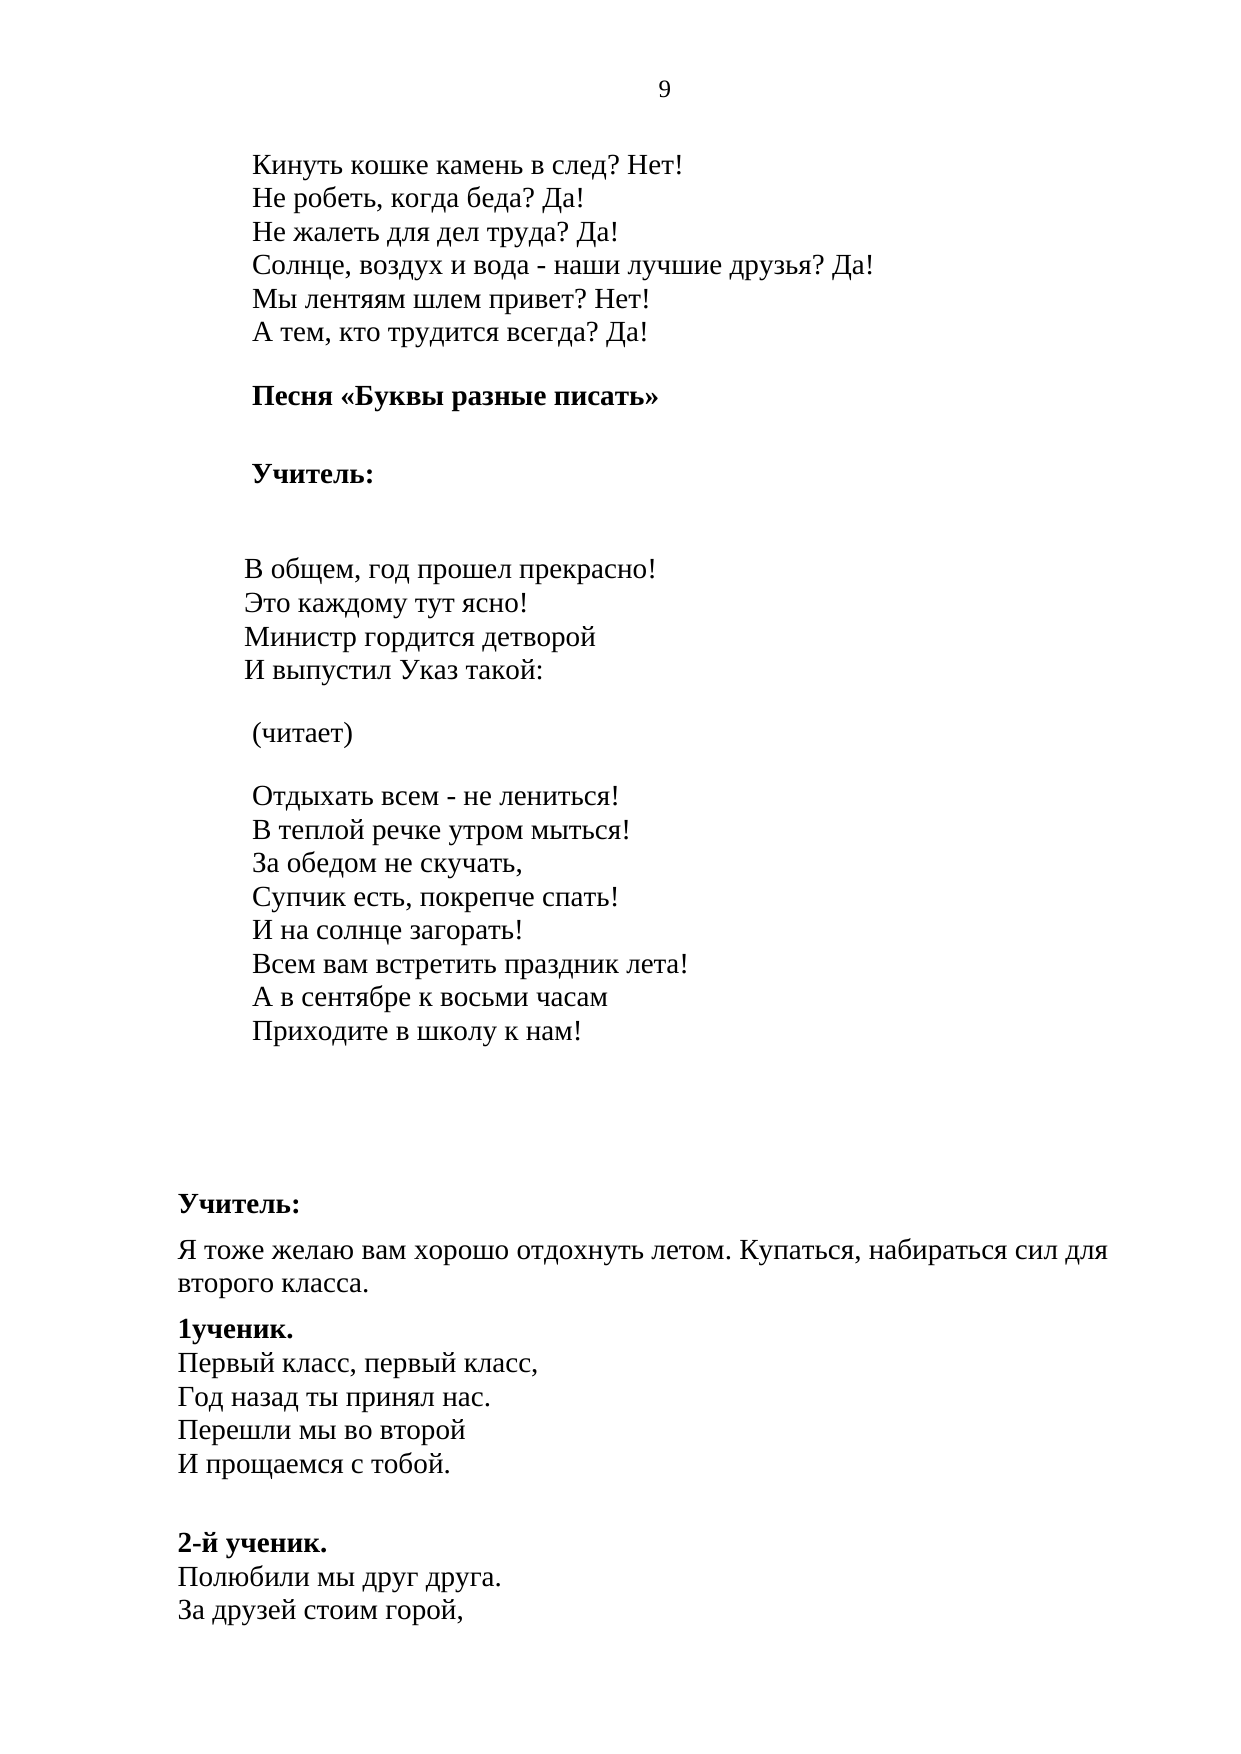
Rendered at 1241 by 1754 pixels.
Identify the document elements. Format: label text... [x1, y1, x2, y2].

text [177, 1492, 1152, 1626]
table_header [177, 503, 1152, 1186]
text Я тоже желаю вам хорошо отдохнуть летом. Купаться, набираться сил для второго класса. [177, 1232, 1152, 1299]
text Учитель: [177, 1186, 1152, 1219]
text Учитель: [177, 456, 1152, 490]
text 1ученик. Первый класс, первый класс, Год назад ты принял нас. Перешли мы во второй И прощаемся с тобой. [177, 1312, 1152, 1479]
table_header [177, 131, 1152, 456]
